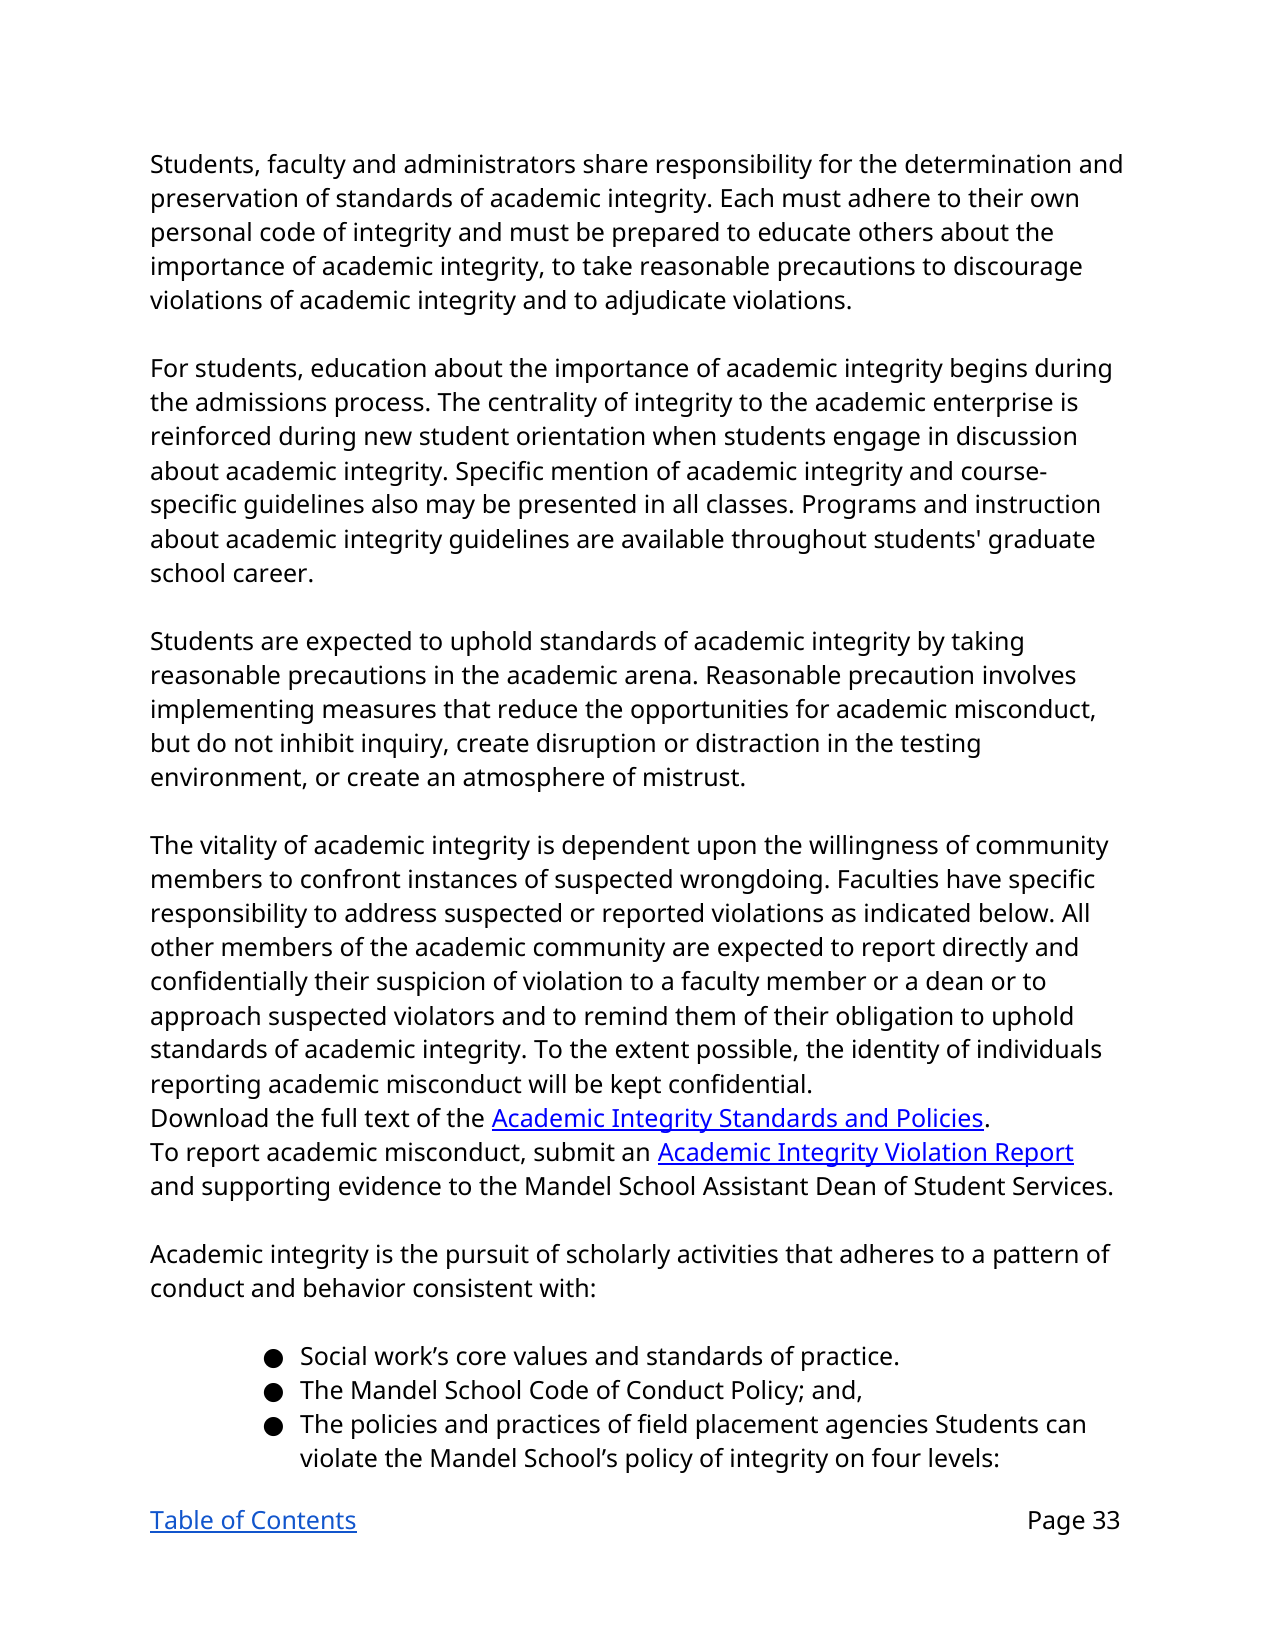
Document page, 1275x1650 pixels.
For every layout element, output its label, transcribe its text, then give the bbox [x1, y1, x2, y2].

list The Mandel School Code of Conduct Policy; and, [262, 1373, 1125, 1407]
text Students are expected to uphold standards of academic integrity by taking reasonable precautions in the academic arena. Reasonable precaution involves implementing measures that reduce the opportunities for academic misconduct, but do not inhibit inquiry, create disruption or distraction in the testing environment, or create an atmosphere of mistrust. [150, 623, 1125, 794]
text Academic integrity is the pursuit of scholarly activities that adheres to a pattern of conduct and behavior consistent with: [150, 1237, 1125, 1305]
list The policies and practices of field placement agencies Students can violate the Mandel School’s policy of integrity on four levels: [262, 1407, 1125, 1475]
text To report academic misconduct, submit an Academic Integrity Violation Report and supporting evidence to the Mandel School Assistant Dean of Student Services. [150, 1134, 1125, 1202]
text Students, faculty and administrators share responsibility for the determination and preservation of standards of academic integrity. Each must adhere to their own personal code of integrity and must be prepared to educate others about the importance of academic integrity, to take reasonable precautions to discourage violations of academic integrity and to adjudicate violations. [150, 147, 1125, 317]
list Social work’s core values and standards of practice. [262, 1339, 1125, 1373]
text Download the full text of the Academic Integrity Standards and Policies. [150, 1100, 1125, 1134]
text For students, education about the importance of academic integrity begins during the admissions process. The centrality of integrity to the academic enterprise is reinforced during new student orientation when students engage in discussion about academic integrity. Specific mention of academic integrity and course-specific guidelines also may be presented in all classes. Programs and instruction about academic integrity guidelines are available throughout students' graduate school career. [150, 351, 1125, 589]
text The vitality of academic integrity is dependent upon the willingness of community members to confront instances of suspected wrongdoing. Faculties have specific responsibility to address suspected or reported violations as indicated below. All other members of the academic community are expected to report directly and confidentially their suspicion of violation to a faculty member or a dean or to approach suspected violators and to remind them of their obligation to uphold standards of academic integrity. To the extent possible, the identity of individuals reporting academic misconduct will be kept confidential. [150, 828, 1125, 1100]
